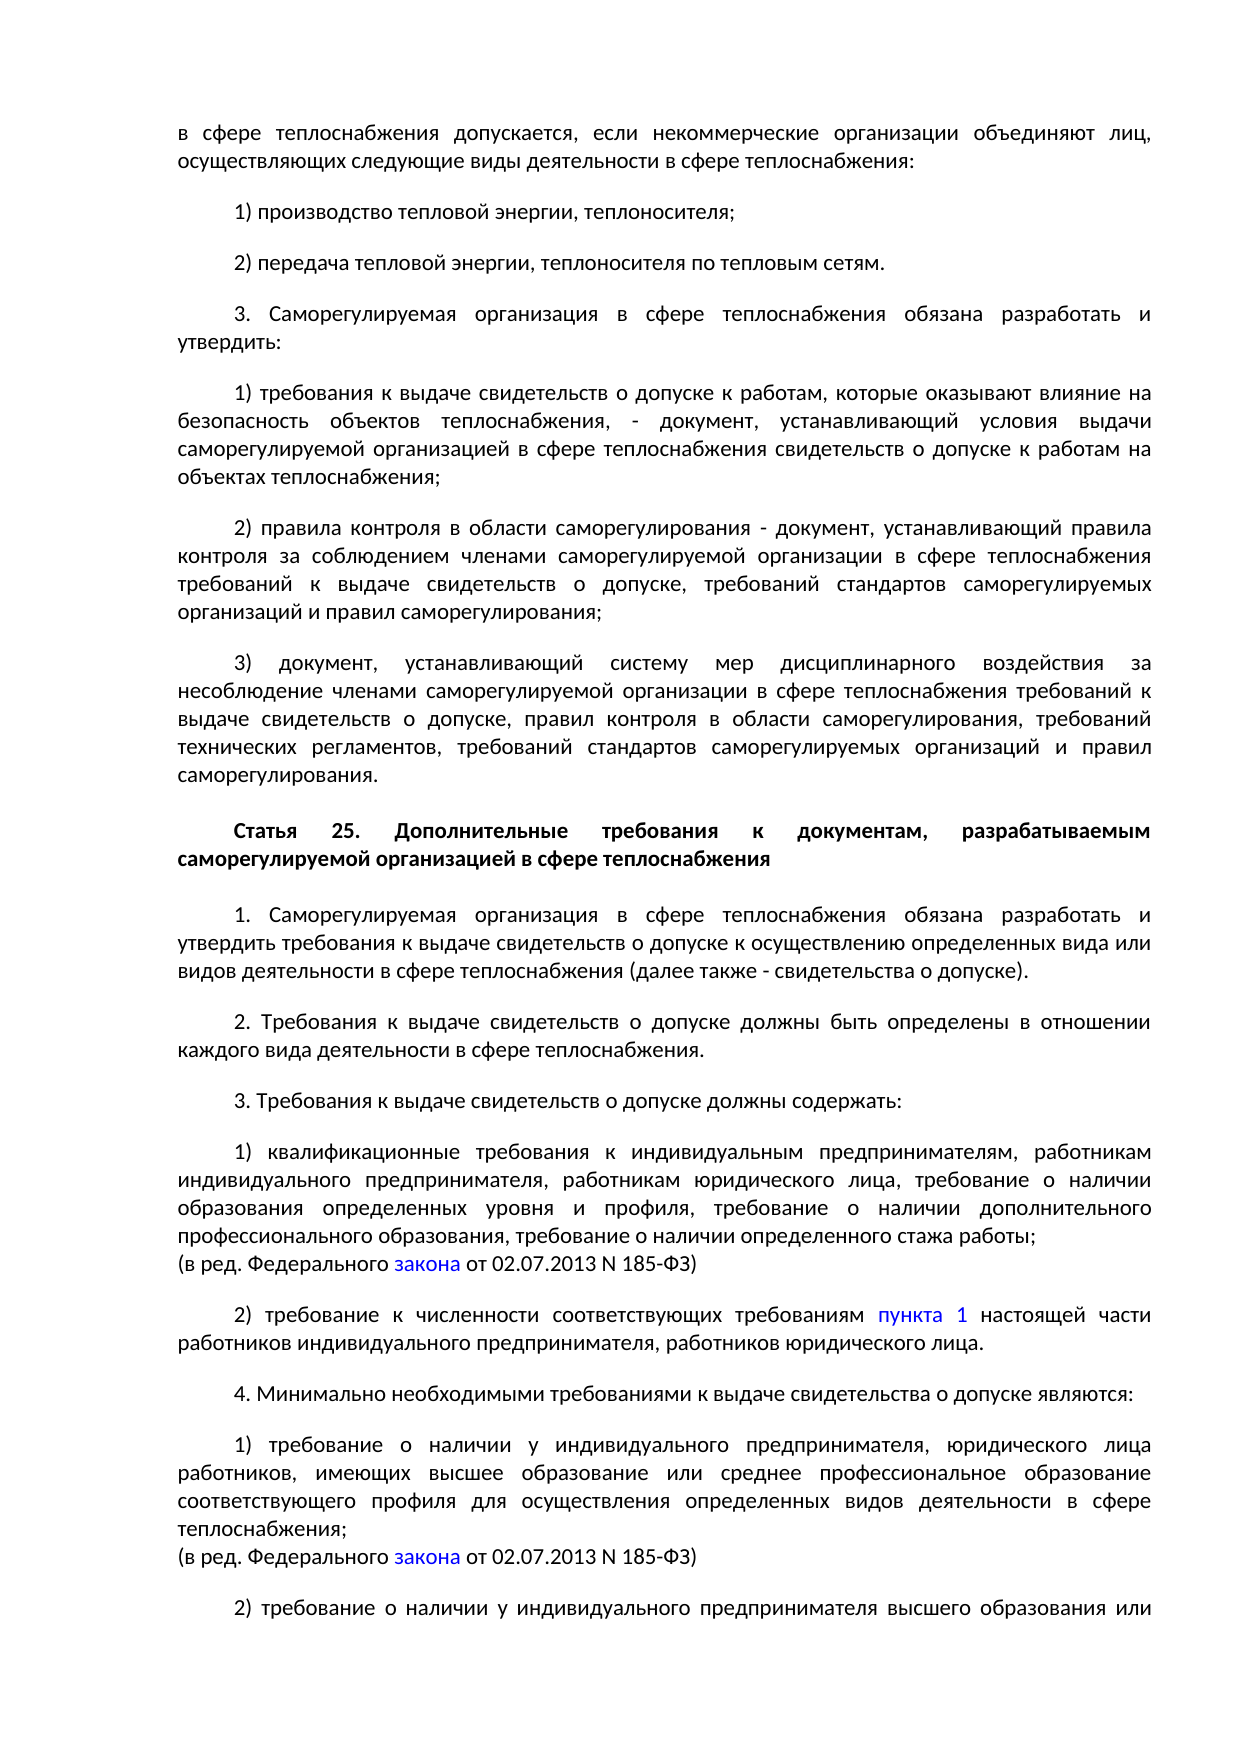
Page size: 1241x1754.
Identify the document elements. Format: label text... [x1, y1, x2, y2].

text 1) квалификационные требования к индивидуальным предпринимателям, работникам индивидуального предпринимателя, работникам юридического лица, требование о наличии образования определенных уровня и профиля, требование о наличии дополнительного профессионального образования, требование о наличии определенного стажа работы; [177, 1137, 1152, 1249]
text 1. Саморегулируемая организация в сфере теплоснабжения обязана разработать и утвердить требования к выдаче свидетельств о допуске к осуществлению определенных вида или видов деятельности в сфере теплоснабжения (далее также - свидетельства о допуске). [177, 900, 1152, 984]
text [177, 1593, 1152, 1621]
text (в ред. Федерального закона от 02.07.2013 N 185-ФЗ) [177, 1542, 1152, 1570]
text 4. Минимально необходимыми требованиями к выдаче свидетельства о допуске являются: [177, 1379, 1152, 1407]
text 3. Саморегулируемая организация в сфере теплоснабжения обязана разработать и утвердить: [177, 299, 1152, 355]
text (в ред. Федерального закона от 02.07.2013 N 185-ФЗ) [177, 1249, 1152, 1277]
text 1) требования к выдаче свидетельств о допуске к работам, которые оказывают влияние на безопасность объектов теплоснабжения, - документ, устанавливающий условия выдачи саморегулируемой организацией в сфере теплоснабжения свидетельств о допуске к работам на объектах теплоснабжения; [177, 378, 1152, 490]
text 2. Требования к выдаче свидетельств о допуске должны быть определены в отношении каждого вида деятельности в сфере теплоснабжения. [177, 1007, 1152, 1063]
text 1) производство тепловой энергии, теплоносителя; [177, 197, 1152, 225]
text 3. Требования к выдаче свидетельств о допуске должны содержать: [177, 1086, 1152, 1114]
title Статья 25. Дополнительные требования к документам, разрабатываемым саморегулируемой организацией в сфере теплоснабжения [177, 816, 1152, 872]
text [177, 118, 1152, 174]
text 1) требование о наличии у индивидуального предпринимателя, юридического лица работников, имеющих высшее образование или среднее профессиональное образование соответствующего профиля для осуществления определенных видов деятельности в сфере теплоснабжения; [177, 1430, 1152, 1542]
text 2) передача тепловой энергии, теплоносителя по тепловым сетям. [177, 248, 1152, 276]
text 3) документ, устанавливающий систему мер дисциплинарного воздействия за несоблюдение членами саморегулируемой организации в сфере теплоснабжения требований к выдаче свидетельств о допуске, правил контроля в области саморегулирования, требований технических регламентов, требований стандартов саморегулируемых организаций и правил саморегулирования. [177, 648, 1152, 788]
text 2) требование к численности соответствующих требованиям пункта 1 настоящей части работников индивидуального предпринимателя, работников юридического лица. [177, 1300, 1152, 1356]
text 2) правила контроля в области саморегулирования - документ, устанавливающий правила контроля за соблюдением членами саморегулируемой организации в сфере теплоснабжения требований к выдаче свидетельств о допуске, требований стандартов саморегулируемых организаций и правил саморегулирования; [177, 513, 1152, 625]
